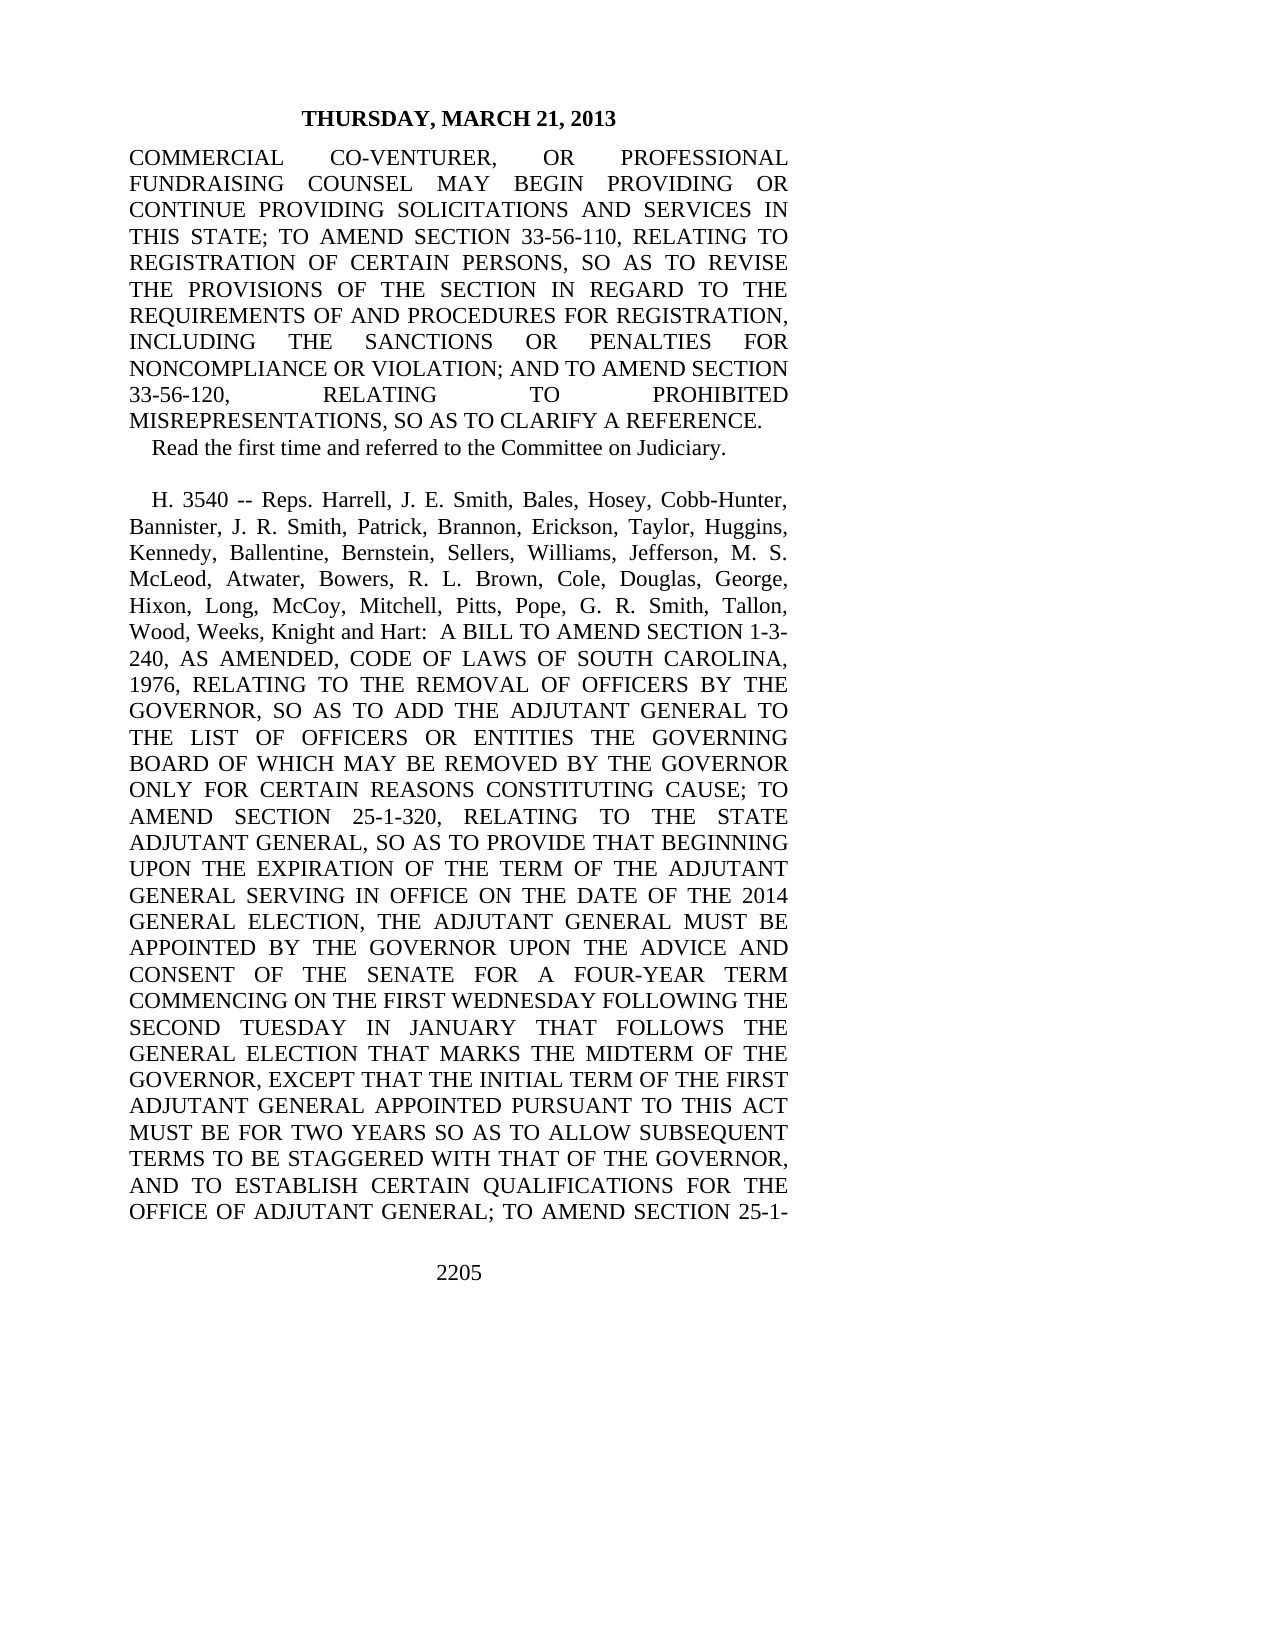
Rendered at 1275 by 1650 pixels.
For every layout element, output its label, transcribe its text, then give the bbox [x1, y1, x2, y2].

text Read the first time and referred to the Committee on Judiciary. [129, 434, 789, 460]
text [129, 144, 789, 434]
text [129, 486, 789, 1224]
